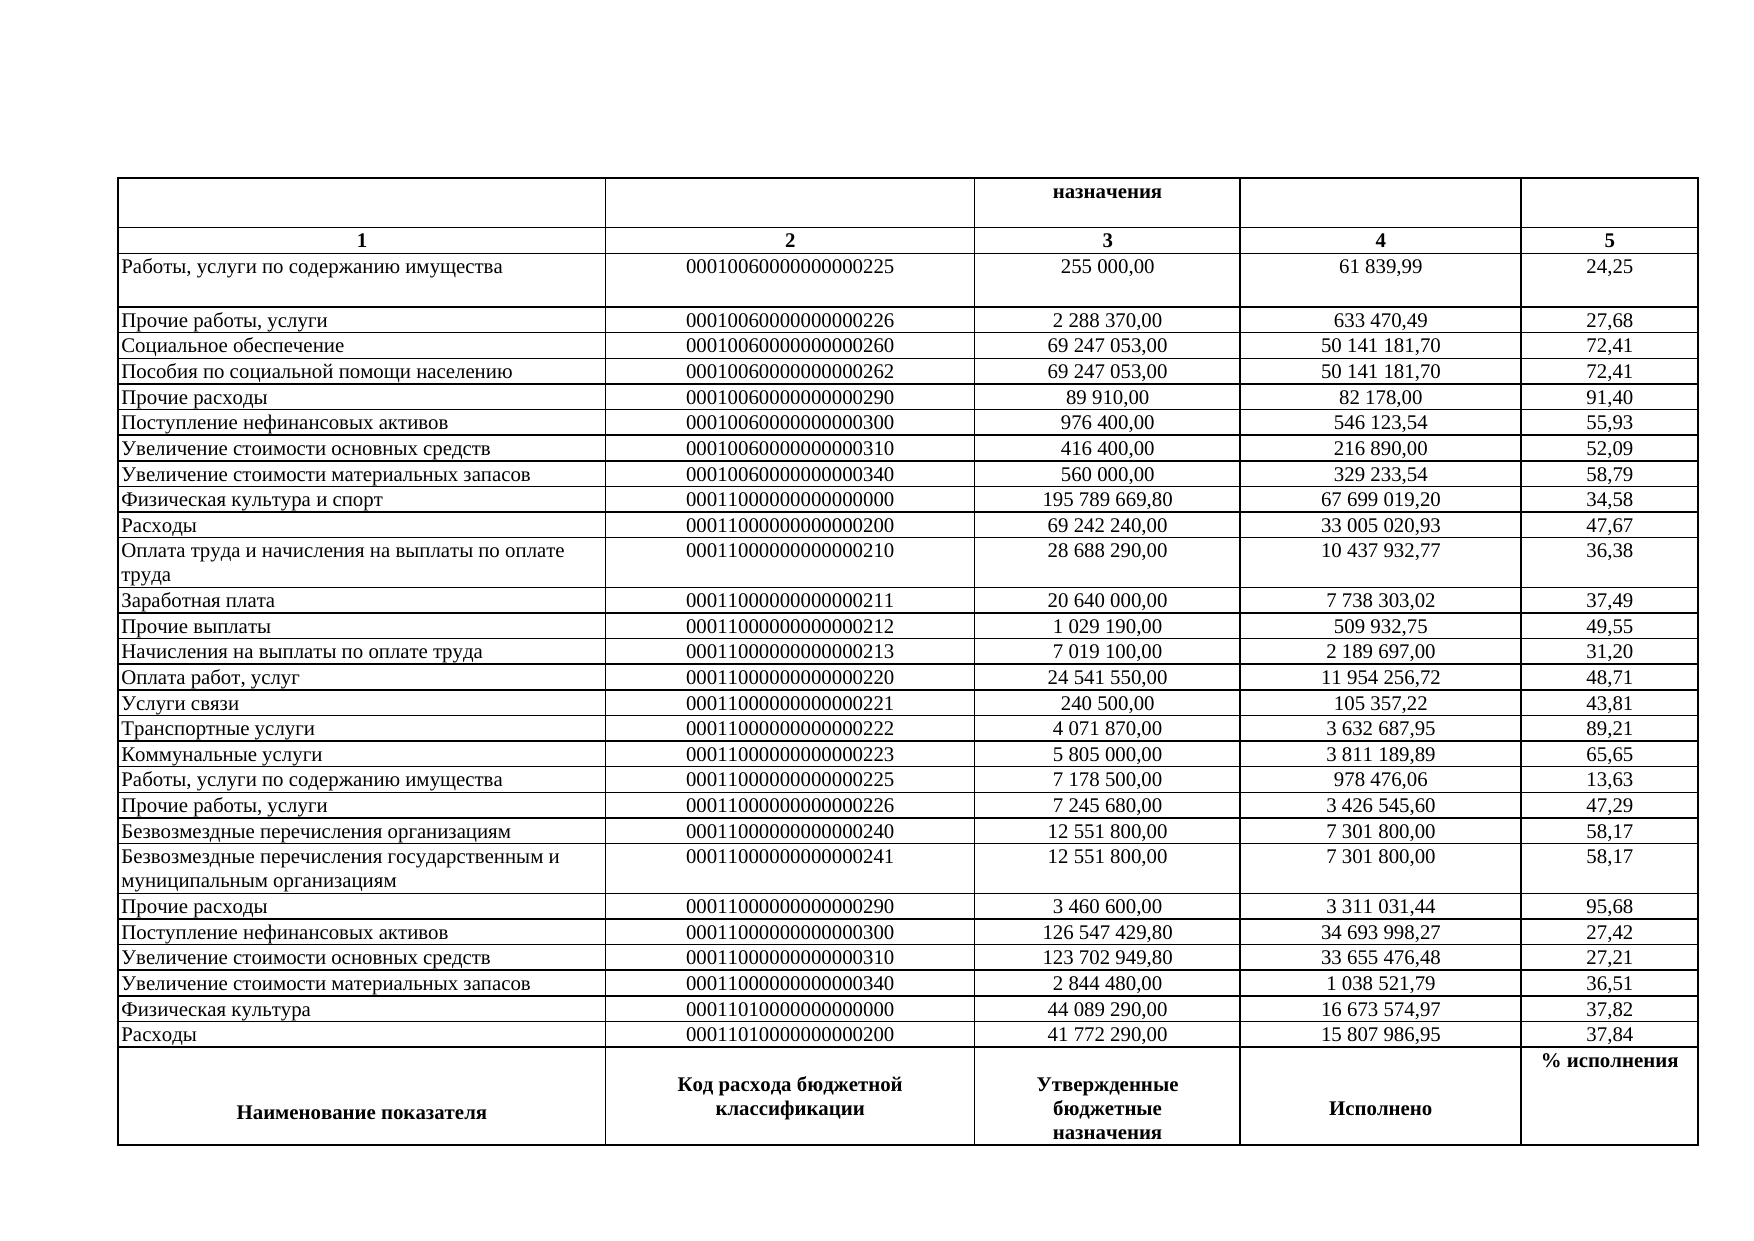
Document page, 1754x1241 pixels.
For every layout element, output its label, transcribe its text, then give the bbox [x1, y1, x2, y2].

table_cell 3. Источники финансирования дефицита бюджета (рубли) [119, 894, 605, 918]
table_cell 3. Источники финансирования дефицита бюджета (рубли) [1522, 716, 1697, 740]
table_cell 3. Источники финансирования дефицита бюджета (рубли) [1522, 410, 1697, 434]
table_cell 3. Источники финансирования дефицита бюджета (рубли) [1241, 819, 1520, 843]
table_cell 3. Источники финансирования дефицита бюджета (рубли) [1241, 997, 1520, 1021]
table_cell 3. Источники финансирования дефицита бюджета (рубли) [1522, 308, 1697, 332]
table_cell 3. Источники финансирования дефицита бюджета (рубли) [1522, 588, 1697, 612]
table_cell 3. Источники финансирования дефицита бюджета (рубли) [975, 742, 1239, 766]
table_cell 3. Источники финансирования дефицита бюджета (рубли) [975, 254, 1239, 306]
table_cell 3. Источники финансирования дефицита бюджета (рубли) [119, 920, 605, 944]
table_cell 3. Источники финансирования дефицита бюджета (рубли) [975, 894, 1239, 918]
table_cell 3. Источники финансирования дефицита бюджета (рубли) [1241, 793, 1520, 817]
table_cell 3. Источники финансирования дефицита бюджета (рубли) [1522, 254, 1697, 306]
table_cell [1241, 1048, 1520, 1144]
table_cell 3. Источники финансирования дефицита бюджета (рубли) [975, 971, 1239, 995]
table_cell 3. Источники финансирования дефицита бюджета (рубли) [119, 844, 605, 893]
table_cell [1522, 179, 1697, 227]
table_cell 3. Источники финансирования дефицита бюджета (рубли) [119, 945, 605, 969]
table_cell 3. Источники финансирования дефицита бюджета (рубли) [119, 333, 605, 358]
table_cell 3. Источники финансирования дефицита бюджета (рубли) [975, 308, 1239, 332]
table_cell 3. Источники финансирования дефицита бюджета (рубли) [975, 359, 1239, 383]
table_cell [975, 1048, 1239, 1144]
table_cell 3. Источники финансирования дефицита бюджета (рубли) [1522, 462, 1697, 486]
table_cell 3. Источники финансирования дефицита бюджета (рубли) [975, 588, 1239, 612]
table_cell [1699, 177, 1709, 1146]
table_cell 3. Источники финансирования дефицита бюджета (рубли) [606, 767, 974, 792]
table_cell 3. Источники финансирования дефицита бюджета (рубли) [975, 1022, 1239, 1046]
table_cell 3. Источники финансирования дефицита бюджета (рубли) [606, 487, 974, 511]
table_cell 3. Источники финансирования дефицита бюджета (рубли) [1241, 665, 1520, 689]
table_cell 3. Источники финансирования дефицита бюджета (рубли) [606, 844, 974, 893]
table_cell 3. Источники финансирования дефицита бюджета (рубли) [1241, 691, 1520, 715]
table_cell 3. Источники финансирования дефицита бюджета (рубли) [1241, 716, 1520, 740]
table_cell 3. Источники финансирования дефицита бюджета (рубли) [1522, 844, 1697, 893]
table_cell 3. Источники финансирования дефицита бюджета (рубли) [119, 254, 605, 306]
table_cell 3. Источники финансирования дефицита бюджета (рубли) [606, 920, 974, 944]
table_cell 3. Источники финансирования дефицита бюджета (рубли) [1241, 614, 1520, 638]
table_cell 3. Источники финансирования дефицита бюджета (рубли) [119, 742, 605, 766]
table_cell 3. Источники финансирования дефицита бюджета (рубли) [975, 819, 1239, 843]
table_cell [119, 179, 605, 227]
table_cell 3. Источники финансирования дефицита бюджета (рубли) [1522, 1022, 1697, 1046]
table_cell 3. Источники финансирования дефицита бюджета (рубли) [975, 997, 1239, 1021]
table_cell 3. Источники финансирования дефицита бюджета (рубли) [975, 691, 1239, 715]
table_cell 3. Источники финансирования дефицита бюджета (рубли) [1522, 920, 1697, 944]
table_cell 3. Источники финансирования дефицита бюджета (рубли) [1241, 920, 1520, 944]
table_cell 3. Источники финансирования дефицита бюджета (рубли) [975, 385, 1239, 409]
table_cell 3. Источники финансирования дефицита бюджета (рубли) [975, 614, 1239, 638]
table_cell 3. Источники финансирования дефицита бюджета (рубли) [119, 588, 605, 612]
table_cell 3. Источники финансирования дефицита бюджета (рубли) [606, 410, 974, 434]
table_cell 3. Источники финансирования дефицита бюджета (рубли) [975, 716, 1239, 740]
table_cell 3. Источники финансирования дефицита бюджета (рубли) [1241, 844, 1520, 893]
table_cell 3. Источники финансирования дефицита бюджета (рубли) [1241, 308, 1520, 332]
table_cell 3. Источники финансирования дефицита бюджета (рубли) [1522, 767, 1697, 792]
table_cell 3. Источники финансирования дефицита бюджета (рубли) [606, 254, 974, 306]
table_cell 3. Источники финансирования дефицита бюджета (рубли) [606, 819, 974, 843]
table_cell 3. Источники финансирования дефицита бюджета (рубли) [1522, 359, 1697, 383]
table_cell 3. Источники финансирования дефицита бюджета (рубли) [119, 716, 605, 740]
table_cell 3. Источники финансирования дефицита бюджета (рубли) [119, 359, 605, 383]
table_cell 3. Источники финансирования дефицита бюджета (рубли) [119, 793, 605, 817]
table_cell 3. Источники финансирования дефицита бюджета (рубли) [1522, 228, 1697, 253]
table_cell 3. Источники финансирования дефицита бюджета (рубли) [1522, 665, 1697, 689]
table_cell 3. Источники финансирования дефицита бюджета (рубли) [1241, 945, 1520, 969]
table_cell 3. Источники финансирования дефицита бюджета (рубли) [119, 997, 605, 1021]
table_cell 3. Источники финансирования дефицита бюджета (рубли) [975, 436, 1239, 460]
table_cell 3. Источники финансирования дефицита бюджета (рубли) [119, 971, 605, 995]
table_cell 3. Источники финансирования дефицита бюджета (рубли) [606, 614, 974, 638]
table_cell 3. Источники финансирования дефицита бюджета (рубли) [975, 462, 1239, 486]
table_cell 3. Источники финансирования дефицита бюджета (рубли) [606, 436, 974, 460]
table_cell 3. Источники финансирования дефицита бюджета (рубли) [1522, 487, 1697, 511]
table_cell 3. Источники финансирования дефицита бюджета (рубли) [606, 538, 974, 587]
table_cell 3. Источники финансирования дефицита бюджета (рубли) [606, 462, 974, 486]
table_cell 3. Источники финансирования дефицита бюджета (рубли) [606, 971, 974, 995]
table_cell 3. Источники финансирования дефицита бюджета (рубли) [1522, 742, 1697, 766]
table_cell 3. Источники финансирования дефицита бюджета (рубли) [606, 1022, 974, 1046]
table_cell 3. Источники финансирования дефицита бюджета (рубли) [975, 844, 1239, 893]
table_cell 3. Источники финансирования дефицита бюджета (рубли) [975, 228, 1239, 253]
table_cell 3. Источники финансирования дефицита бюджета (рубли) [1522, 614, 1697, 638]
table_cell 3. Источники финансирования дефицита бюджета (рубли) [606, 513, 974, 537]
table_cell 3. Источники финансирования дефицита бюджета (рубли) [975, 513, 1239, 537]
table_cell 3. Источники финансирования дефицита бюджета (рубли) [119, 228, 605, 253]
table_cell 3. Источники финансирования дефицита бюджета (рубли) [975, 538, 1239, 587]
table_cell 3. Источники финансирования дефицита бюджета (рубли) [975, 487, 1239, 511]
table_cell 3. Источники финансирования дефицита бюджета (рубли) [119, 436, 605, 460]
table_cell 3. Источники финансирования дефицита бюджета (рубли) [119, 538, 605, 587]
table_cell 3. Источники финансирования дефицита бюджета (рубли) [1522, 894, 1697, 918]
table_cell 3. Источники финансирования дефицита бюджета (рубли) [119, 665, 605, 689]
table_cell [975, 179, 1239, 227]
table_cell 3. Источники финансирования дефицита бюджета (рубли) [606, 997, 974, 1021]
table_cell 3. Источники финансирования дефицита бюджета (рубли) [119, 691, 605, 715]
table_cell 3. Источники финансирования дефицита бюджета (рубли) [1241, 254, 1520, 306]
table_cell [107, 177, 117, 1146]
table_cell 3. Источники финансирования дефицита бюджета (рубли) [1241, 385, 1520, 409]
table_cell 3. Источники финансирования дефицита бюджета (рубли) [975, 945, 1239, 969]
table_cell 3. Источники финансирования дефицита бюджета (рубли) [119, 462, 605, 486]
table_cell 3. Источники финансирования дефицита бюджета (рубли) [1522, 333, 1697, 358]
table_cell 3. Источники финансирования дефицита бюджета (рубли) [606, 945, 974, 969]
table_cell 3. Источники финансирования дефицита бюджета (рубли) [975, 665, 1239, 689]
table_cell 3. Источники финансирования дефицита бюджета (рубли) [1241, 513, 1520, 537]
table_cell 3. Источники финансирования дефицита бюджета (рубли) [1241, 462, 1520, 486]
table_cell 3. Источники финансирования дефицита бюджета (рубли) [606, 333, 974, 358]
table_cell 3. Источники финансирования дефицита бюджета (рубли) [1522, 639, 1697, 663]
table_cell 3. Источники финансирования дефицита бюджета (рубли) [606, 793, 974, 817]
table_cell 3. Источники финансирования дефицита бюджета (рубли) [975, 410, 1239, 434]
table_cell 3. Источники финансирования дефицита бюджета (рубли) [606, 691, 974, 715]
table_cell 3. Источники финансирования дефицита бюджета (рубли) [1241, 971, 1520, 995]
table_cell 3. Источники финансирования дефицита бюджета (рубли) [119, 767, 605, 792]
table_cell 3. Источники финансирования дефицита бюджета (рубли) [975, 793, 1239, 817]
table_cell 3. Источники финансирования дефицита бюджета (рубли) [1241, 359, 1520, 383]
table_cell 3. Источники финансирования дефицита бюджета (рубли) [1241, 228, 1520, 253]
table_cell 3. Источники финансирования дефицита бюджета (рубли) [1522, 945, 1697, 969]
table_cell 3. Источники финансирования дефицита бюджета (рубли) [1241, 894, 1520, 918]
table_cell 3. Источники финансирования дефицита бюджета (рубли) [119, 487, 605, 511]
table_cell 3. Источники финансирования дефицита бюджета (рубли) [606, 588, 974, 612]
table_cell 3. Источники финансирования дефицита бюджета (рубли) [1241, 742, 1520, 766]
table_cell 3. Источники финансирования дефицита бюджета (рубли) [975, 333, 1239, 358]
table_cell 3. Источники финансирования дефицита бюджета (рубли) [606, 894, 974, 918]
table_cell 3. Источники финансирования дефицита бюджета (рубли) [1241, 588, 1520, 612]
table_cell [1522, 1048, 1697, 1144]
table_cell 3. Источники финансирования дефицита бюджета (рубли) [606, 308, 974, 332]
table_cell 3. Источники финансирования дефицита бюджета (рубли) [1522, 538, 1697, 587]
table_cell 3. Источники финансирования дефицита бюджета (рубли) [119, 513, 605, 537]
table_cell 3. Источники финансирования дефицита бюджета (рубли) [1522, 793, 1697, 817]
table_cell 3. Источники финансирования дефицита бюджета (рубли) [1522, 385, 1697, 409]
table_cell 3. Источники финансирования дефицита бюджета (рубли) [119, 308, 605, 332]
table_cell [606, 179, 974, 227]
table_cell 3. Источники финансирования дефицита бюджета (рубли) [606, 385, 974, 409]
table_cell 3. Источники финансирования дефицита бюджета (рубли) [606, 716, 974, 740]
table_cell 3. Источники финансирования дефицита бюджета (рубли) [1522, 513, 1697, 537]
table_cell 3. Источники финансирования дефицита бюджета (рубли) [1241, 1022, 1520, 1046]
table_cell 3. Источники финансирования дефицита бюджета (рубли) [1522, 971, 1697, 995]
table_cell 3. Источники финансирования дефицита бюджета (рубли) [606, 359, 974, 383]
table_cell 3. Источники финансирования дефицита бюджета (рубли) [119, 639, 605, 663]
table_cell 3. Источники финансирования дефицита бюджета (рубли) [1241, 767, 1520, 792]
table_cell 3. Источники финансирования дефицита бюджета (рубли) [975, 639, 1239, 663]
table_cell 3. Источники финансирования дефицита бюджета (рубли) [606, 639, 974, 663]
table_cell 3. Источники финансирования дефицита бюджета (рубли) [606, 665, 974, 689]
table_cell 3. Источники финансирования дефицита бюджета (рубли) [1241, 639, 1520, 663]
table_cell 3. Источники финансирования дефицита бюджета (рубли) [119, 614, 605, 638]
table_cell 3. Источники финансирования дефицита бюджета (рубли) [1241, 487, 1520, 511]
table_cell 3. Источники финансирования дефицита бюджета (рубли) [1522, 691, 1697, 715]
table_cell 3. Источники финансирования дефицита бюджета (рубли) [1241, 538, 1520, 587]
table_cell 3. Источники финансирования дефицита бюджета (рубли) [1241, 410, 1520, 434]
table_cell 3. Источники финансирования дефицита бюджета (рубли) [606, 228, 974, 253]
table_cell 3. Источники финансирования дефицита бюджета (рубли) [1522, 436, 1697, 460]
table_cell 3. Источники финансирования дефицита бюджета (рубли) [1241, 436, 1520, 460]
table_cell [1241, 179, 1520, 227]
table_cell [606, 1048, 974, 1144]
table_cell 3. Источники финансирования дефицита бюджета (рубли) [119, 1022, 605, 1046]
table_cell 3. Источники финансирования дефицита бюджета (рубли) [1241, 333, 1520, 358]
table_cell 3. Источники финансирования дефицита бюджета (рубли) [975, 767, 1239, 792]
table_cell 3. Источники финансирования дефицита бюджета (рубли) [119, 819, 605, 843]
table_cell 3. Источники финансирования дефицита бюджета (рубли) [1522, 997, 1697, 1021]
table_cell 3. Источники финансирования дефицита бюджета (рубли) [1522, 819, 1697, 843]
table_cell 3. Источники финансирования дефицита бюджета (рубли) [975, 920, 1239, 944]
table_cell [119, 1048, 605, 1144]
table_cell 3. Источники финансирования дефицита бюджета (рубли) [119, 410, 605, 434]
table_cell 3. Источники финансирования дефицита бюджета (рубли) [606, 742, 974, 766]
table_cell 3. Источники финансирования дефицита бюджета (рубли) [119, 385, 605, 409]
